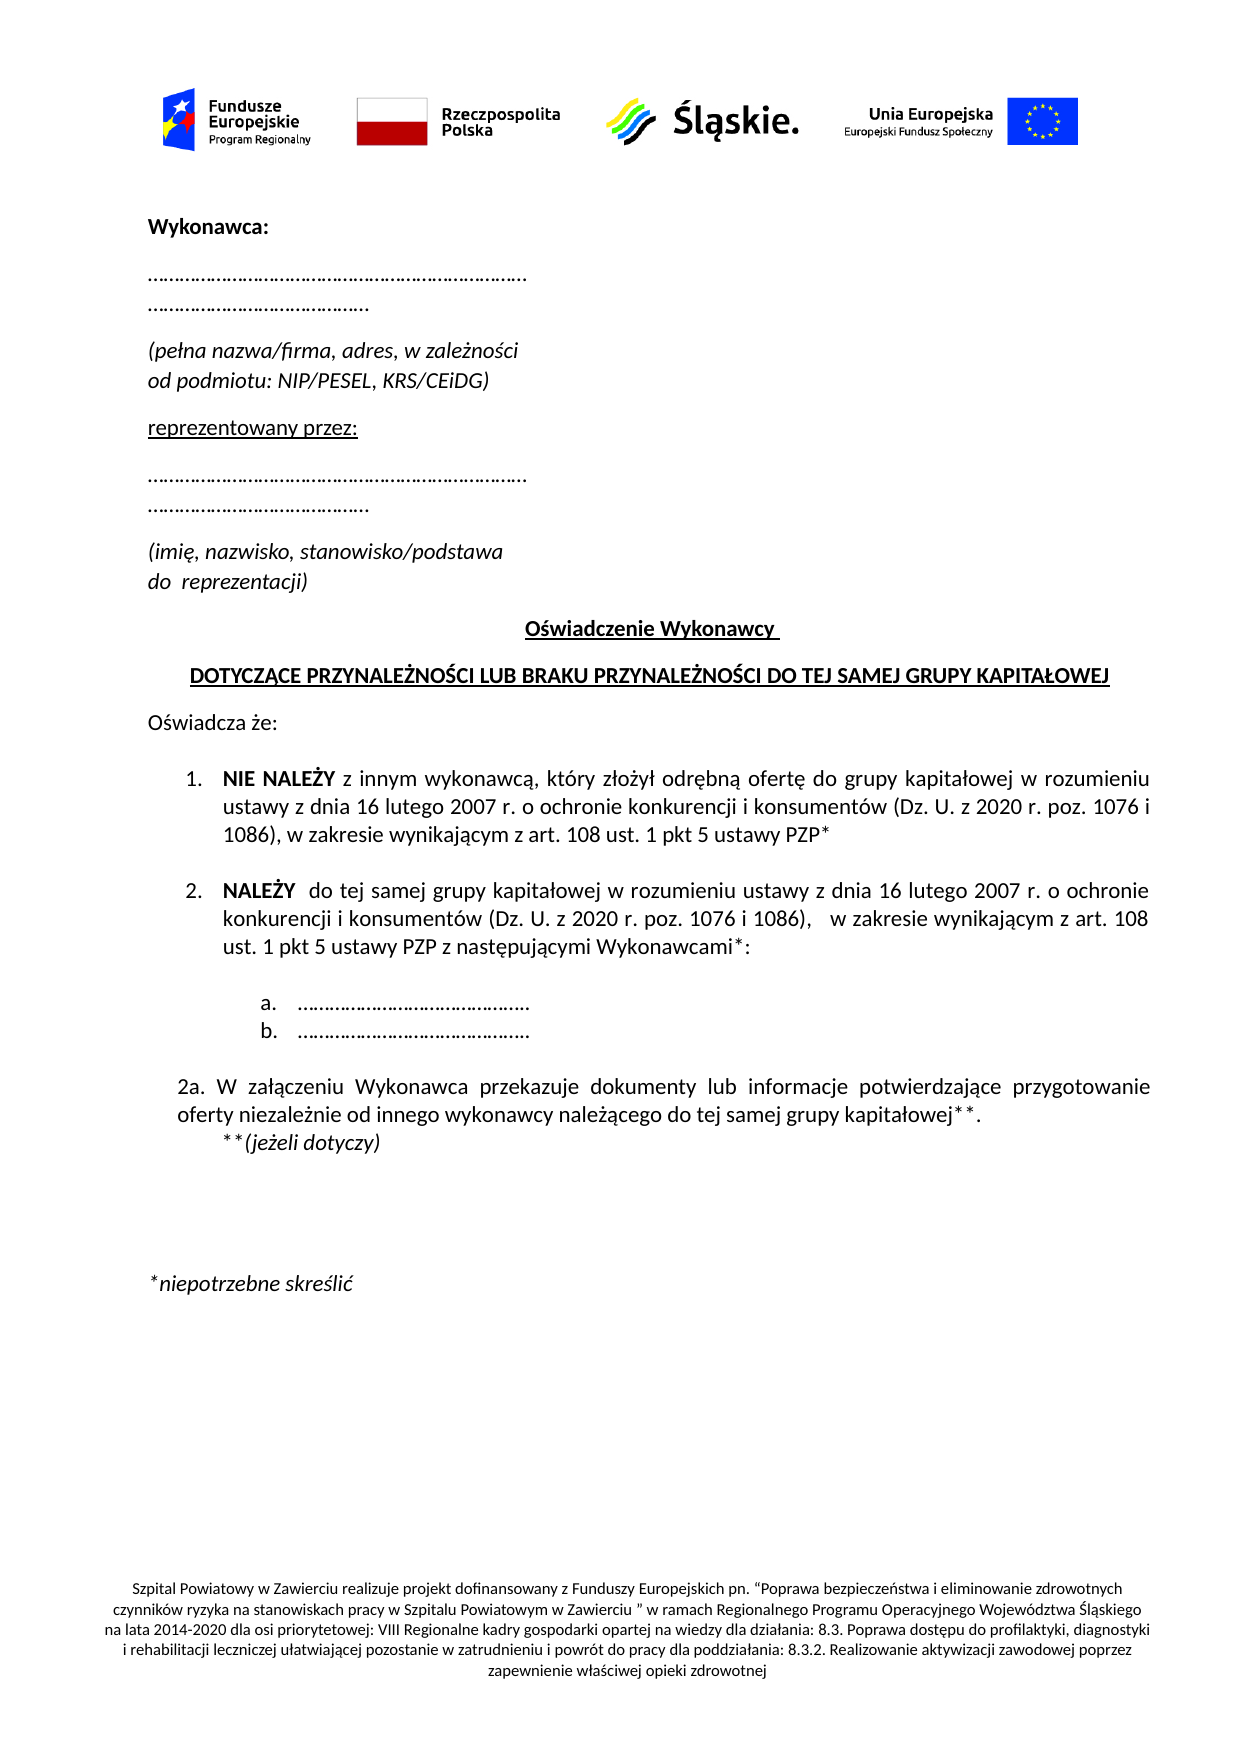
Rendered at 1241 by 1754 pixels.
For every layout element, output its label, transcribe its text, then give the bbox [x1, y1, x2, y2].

text reprezentowany przez: [148, 413, 1152, 441]
text DOTYCZĄCE PRZYNALEŻNOŚCI LUB BRAKU PRZYNALEŻNOŚCI DO TEJ SAMEJ GRUPY KAPITAŁOWEJ [148, 661, 1152, 689]
text (imię, nazwisko, stanowisko/podstawa do reprezentacji) [148, 537, 532, 596]
list …………………………………….. [260, 988, 1152, 1016]
text (pełna nazwa/firma, adres, w zależności od podmiotu: NIP/PESEL, KRS/CEiDG) [148, 336, 532, 394]
text …………………………………………………………………………………………………… [148, 460, 532, 518]
text *niepotrzebne skreślić [148, 1269, 1152, 1297]
list …………………………………….. [260, 1016, 1152, 1044]
list NALEŻY do tej samej grupy kapitałowej w rozumieniu ustawy z dnia 16 lutego 2007 r. o ochronie konkurencji i konsumentów (Dz. U. z 2020 r. poz. 1076 i 1086), w zakresie wynikającym z art. 108 ust. 1 pkt 5 ustawy PZP z następującymi Wykonawcami*: [185, 876, 1152, 960]
text 2a. W załączeniu Wykonawca przekazuje dokumenty lub informacje potwierdzające przygotowanie oferty niezależnie od innego wykonawcy należącego do tej samej grupy kapitałowej**. [177, 1072, 1152, 1128]
list NIE NALEŻY z innym wykonawcą, który złożył odrębną ofertę do grupy kapitałowej w rozumieniu ustawy z dnia 16 lutego 2007 r. o ochronie konkurencji i konsumentów (Dz. U. z 2020 r. poz. 1076 i 1086), w zakresie wynikającym z art. 108 ust. 1 pkt 5 ustawy PZP* [185, 764, 1152, 848]
text Oświadczenie Wykonawcy [148, 614, 1152, 642]
text **(jeżeli dotyczy) [221, 1128, 1152, 1156]
text …………………………………………………………………………………………………… [148, 259, 532, 317]
text Oświadcza że: [148, 708, 1152, 736]
picture [147, 73, 1093, 166]
text Wykonawca: [148, 212, 1152, 240]
